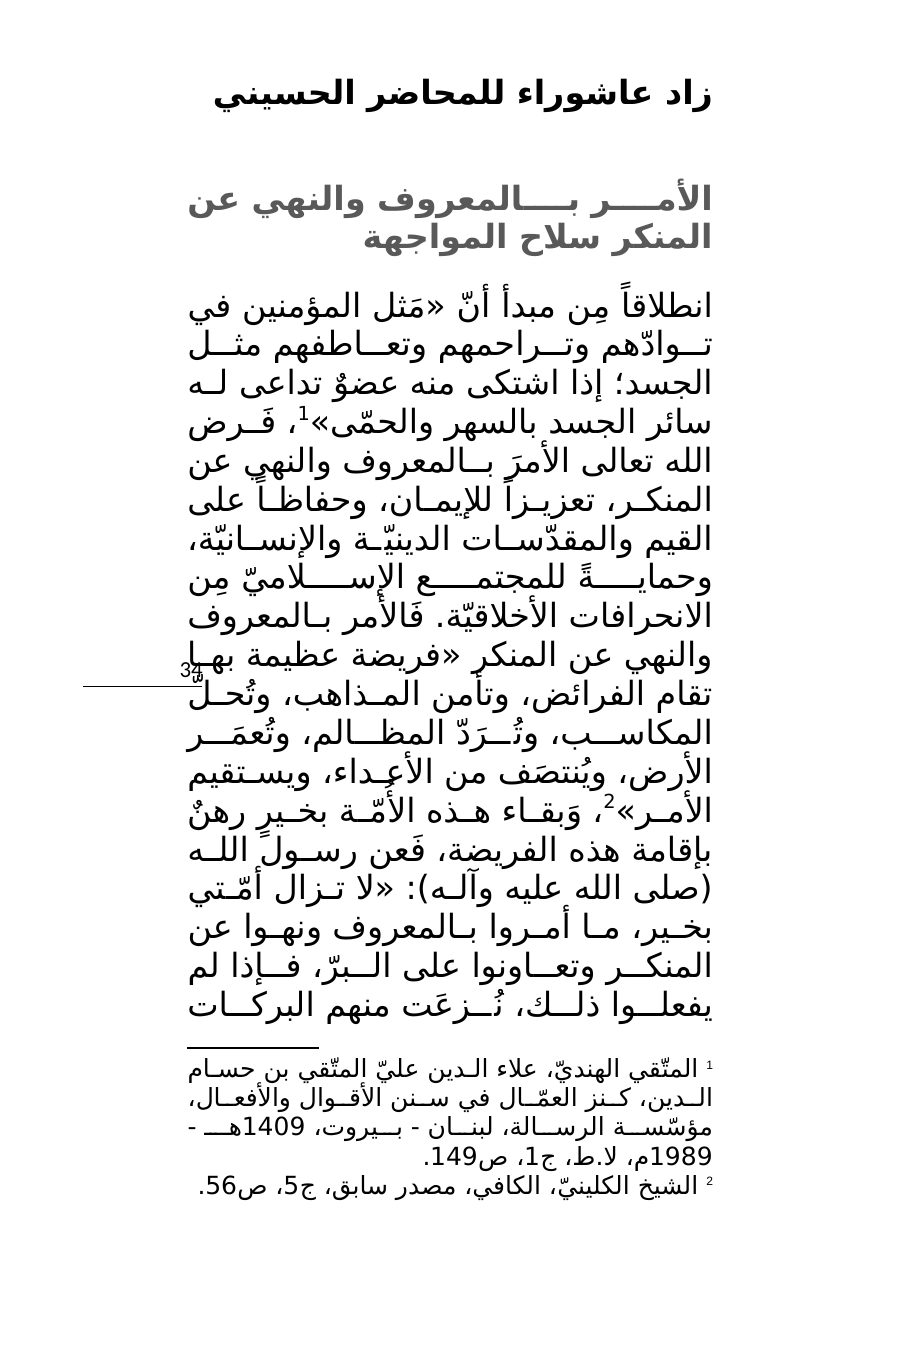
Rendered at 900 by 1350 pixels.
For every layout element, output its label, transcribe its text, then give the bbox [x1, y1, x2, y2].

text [187, 286, 713, 1024]
text الأمر بالمعروف والنهي عن المنكر سلاح المواجهة [187, 179, 713, 257]
